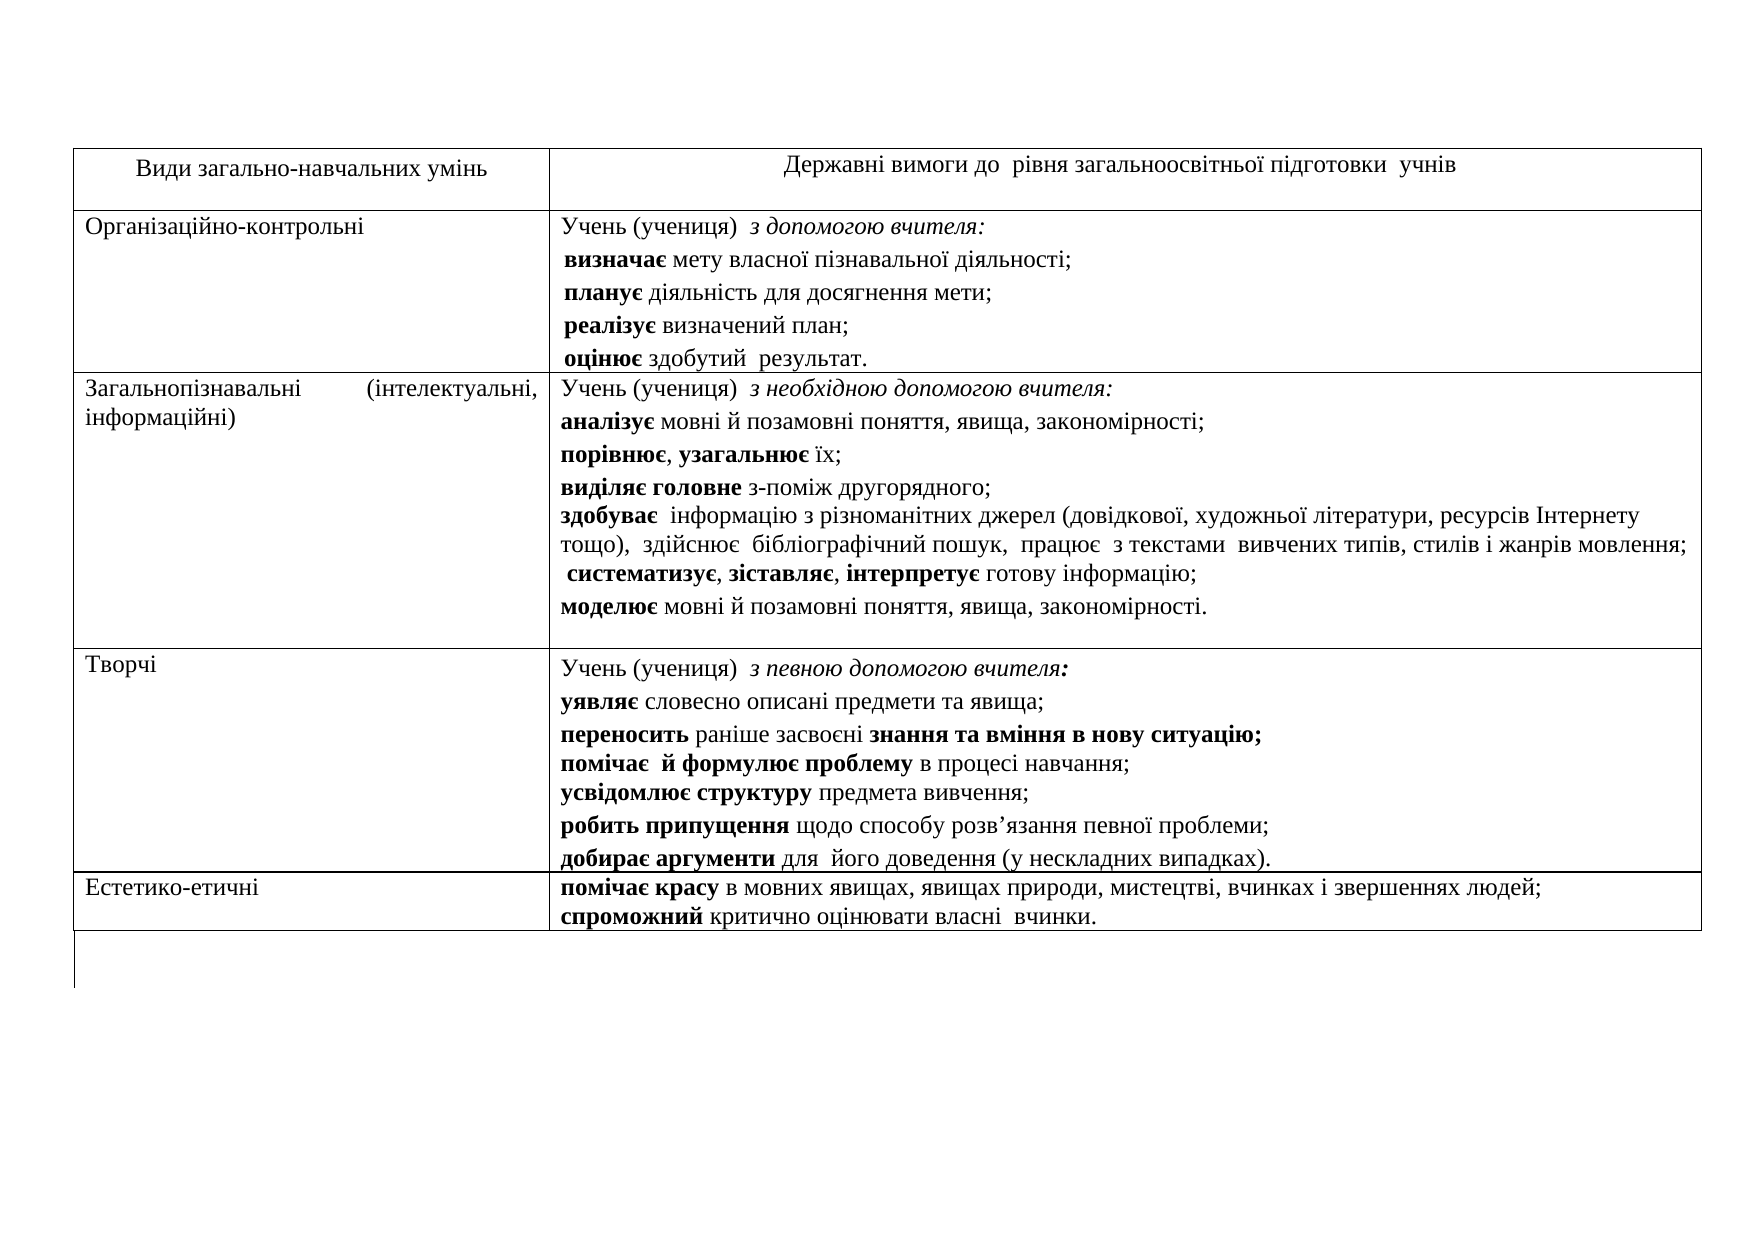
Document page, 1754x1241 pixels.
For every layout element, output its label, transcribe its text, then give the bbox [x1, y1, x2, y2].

table_cell Учень (учениця) з допомогою вчителя: визначає мету власної пізнавальної діяльності; планує діяльність для досягнення мети; реалізує визначений план; оцінює здобутий результат. [550, 211, 1701, 372]
table_cell помічає красу в мовних явищах, явищах природи, мистецтві, вчинках і звершеннях людей; спроможний критично оцінювати власні вчинки. [550, 873, 1701, 930]
table_cell Учень (учениця) з певною допомогою вчителя: уявляє словесно описані предмети та явища; переносить раніше засвоєні знання та вміння в нову ситуацію; помічає й формулює проблему в процесі навчання; усвідомлює структуру предмета вивчення; робить припущення щодо способу розв’язання певної проблеми; добирає аргументи для його доведення (у нескладних випадках). [550, 649, 1701, 871]
table_header Види загально-навчальних умінь [74, 149, 549, 210]
table_cell Загальнопізнавальні (інтелектуальні, інформаційні) [74, 373, 549, 648]
table_cell Учень (учениця) з необхідною допомогою вчителя: аналізує мовні й позамовні поняття, явища, закономірності; порівнює, узагальнює їх; виділяє головне з-поміж другорядного; здобуває інформацію з різноманітних джерел (довідкової, художньої літератури, ресурсів Інтернету тощо), здійснює бібліографічний пошук, працює з текстами вивчених типів, стилів і жанрів мовлення; систематизує, зіставляє, інтерпретує готову інформацію; моделює мовні й позамовні поняття, явища, закономірності. [550, 373, 1701, 648]
table_cell Творчі [74, 649, 549, 871]
table_cell Естетико-етичні [74, 873, 549, 930]
table_cell Організаційно-контрольні [74, 211, 549, 372]
table_header Державні вимоги до рівня загальноосвітньої підготовки учнів [550, 149, 1701, 210]
